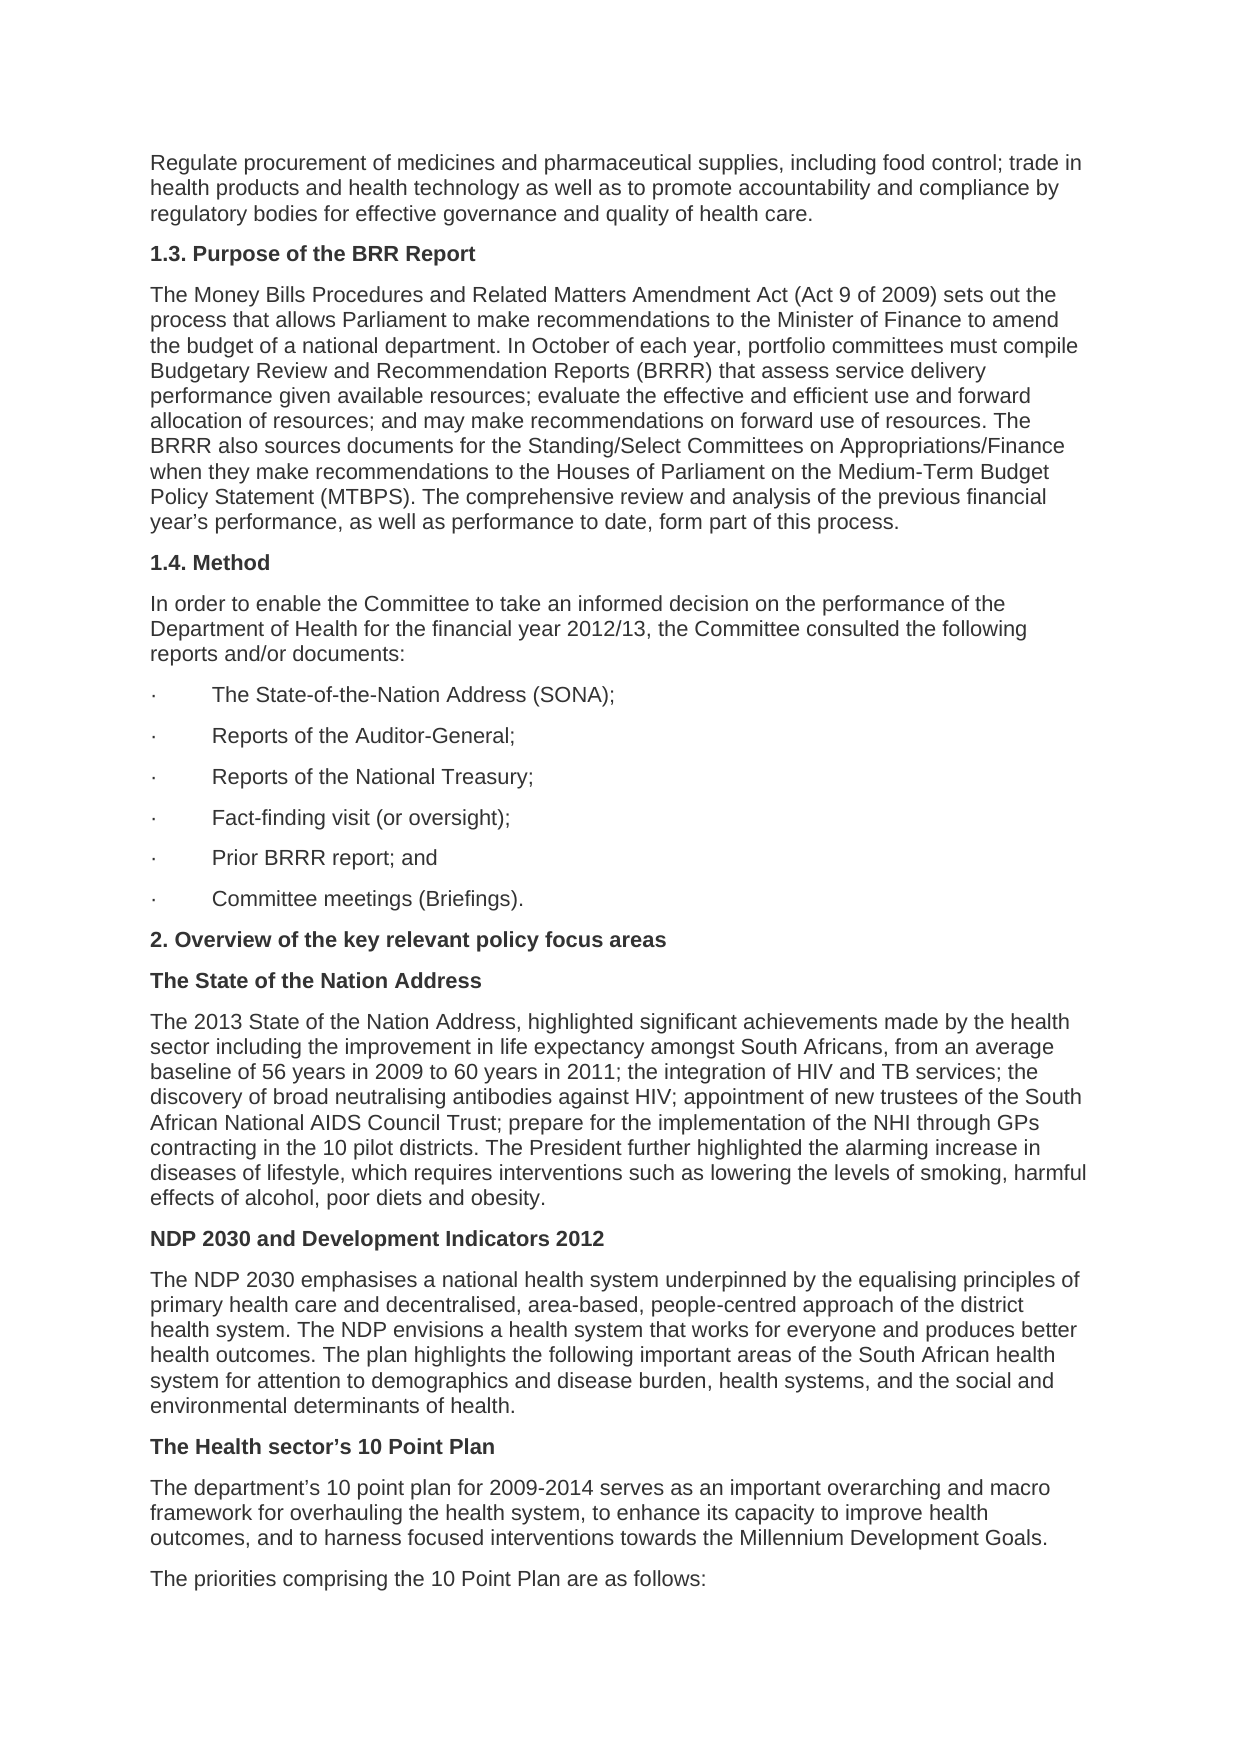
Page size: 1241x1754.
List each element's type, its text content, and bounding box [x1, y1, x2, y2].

text The NDP 2030 emphasises a national health system underpinned by the equalising principles of primary health care and decentralised, area-based, people-centred approach of the district health system. The NDP envisions a health system that works for everyone and produces better health outcomes. The plan highlights the following important areas of the South African health system for attention to demographics and disease burden, health systems, and the social and environmental determinants of health. [150, 1267, 1090, 1418]
text The Health sector’s 10 Point Plan [150, 1433, 1090, 1459]
text · Reports of the National Treasury; [150, 763, 1090, 789]
text The department’s 10 point plan for 2009-2014 serves as an important overarching and macro framework for overhauling the health system, to enhance its capacity to improve health outcomes, and to harness focused interventions towards the Millennium Development Goals. [150, 1474, 1090, 1550]
text · Fact-finding visit (or oversight); [150, 804, 1090, 829]
text NDP 2030 and Development Indicators 2012 [150, 1226, 1090, 1251]
text The Money Bills Procedures and Related Matters Amendment Act (Act 9 of 2009) sets out the process that allows Parliament to make recommendations to the Minister of Finance to amend the budget of a national department. In October of each year, portfolio committees must compile Budgetary Review and Recommendation Reports (BRRR) that assess service delivery performance given available resources; evaluate the effective and efficient use and forward allocation of resources; and may make recommendations on forward use of resources. The BRRR also sources documents for the Standing/Select Committees on Appropriations/Finance when they make recommendations to the Houses of Parliament on the Medium-Term Budget Policy Statement (MTBPS). The comprehensive review and analysis of the previous financial year’s performance, as well as performance to date, form part of this process. [150, 282, 1090, 534]
text The State of the Nation Address [150, 968, 1090, 993]
text Regulate procurement of medicines and pharmaceutical supplies, including food control; trade in health products and health technology as well as to promote accountability and compliance by regulatory bodies for effective governance and quality of health care. [150, 150, 1090, 226]
text 2. Overview of the key relevant policy focus areas [150, 927, 1090, 952]
text · Committee meetings (Briefings). [150, 886, 1090, 911]
text 1.4. Method [150, 550, 1090, 575]
text · Prior BRRR report; and [150, 845, 1090, 870]
text · Reports of the Auditor-General; [150, 723, 1090, 748]
text · The State-of-the-Nation Address (SONA); [150, 682, 1090, 707]
text The 2013 State of the Nation Address, highlighted significant achievements made by the health sector including the improvement in life expectancy amongst South Africans, from an average baseline of 56 years in 2009 to 60 years in 2011; the integration of HIV and TB services; the discovery of broad neutralising antibodies against HIV; appointment of new trustees of the South African National AIDS Council Trust; prepare for the implementation of the NHI through GPs contracting in the 10 pilot districts. The President further highlighted the alarming increase in diseases of lifestyle, which requires interventions such as lowering the levels of smoking, harmful effects of alcohol, poor diets and obesity. [150, 1008, 1090, 1210]
text The priorities comprising the 10 Point Plan are as follows: [150, 1566, 1090, 1591]
text In order to enable the Committee to take an informed decision on the performance of the Department of Health for the financial year 2012/13, the Committee consulted the following reports and/or documents: [150, 591, 1090, 666]
text 1.3. Purpose of the BRR Report [150, 241, 1090, 266]
